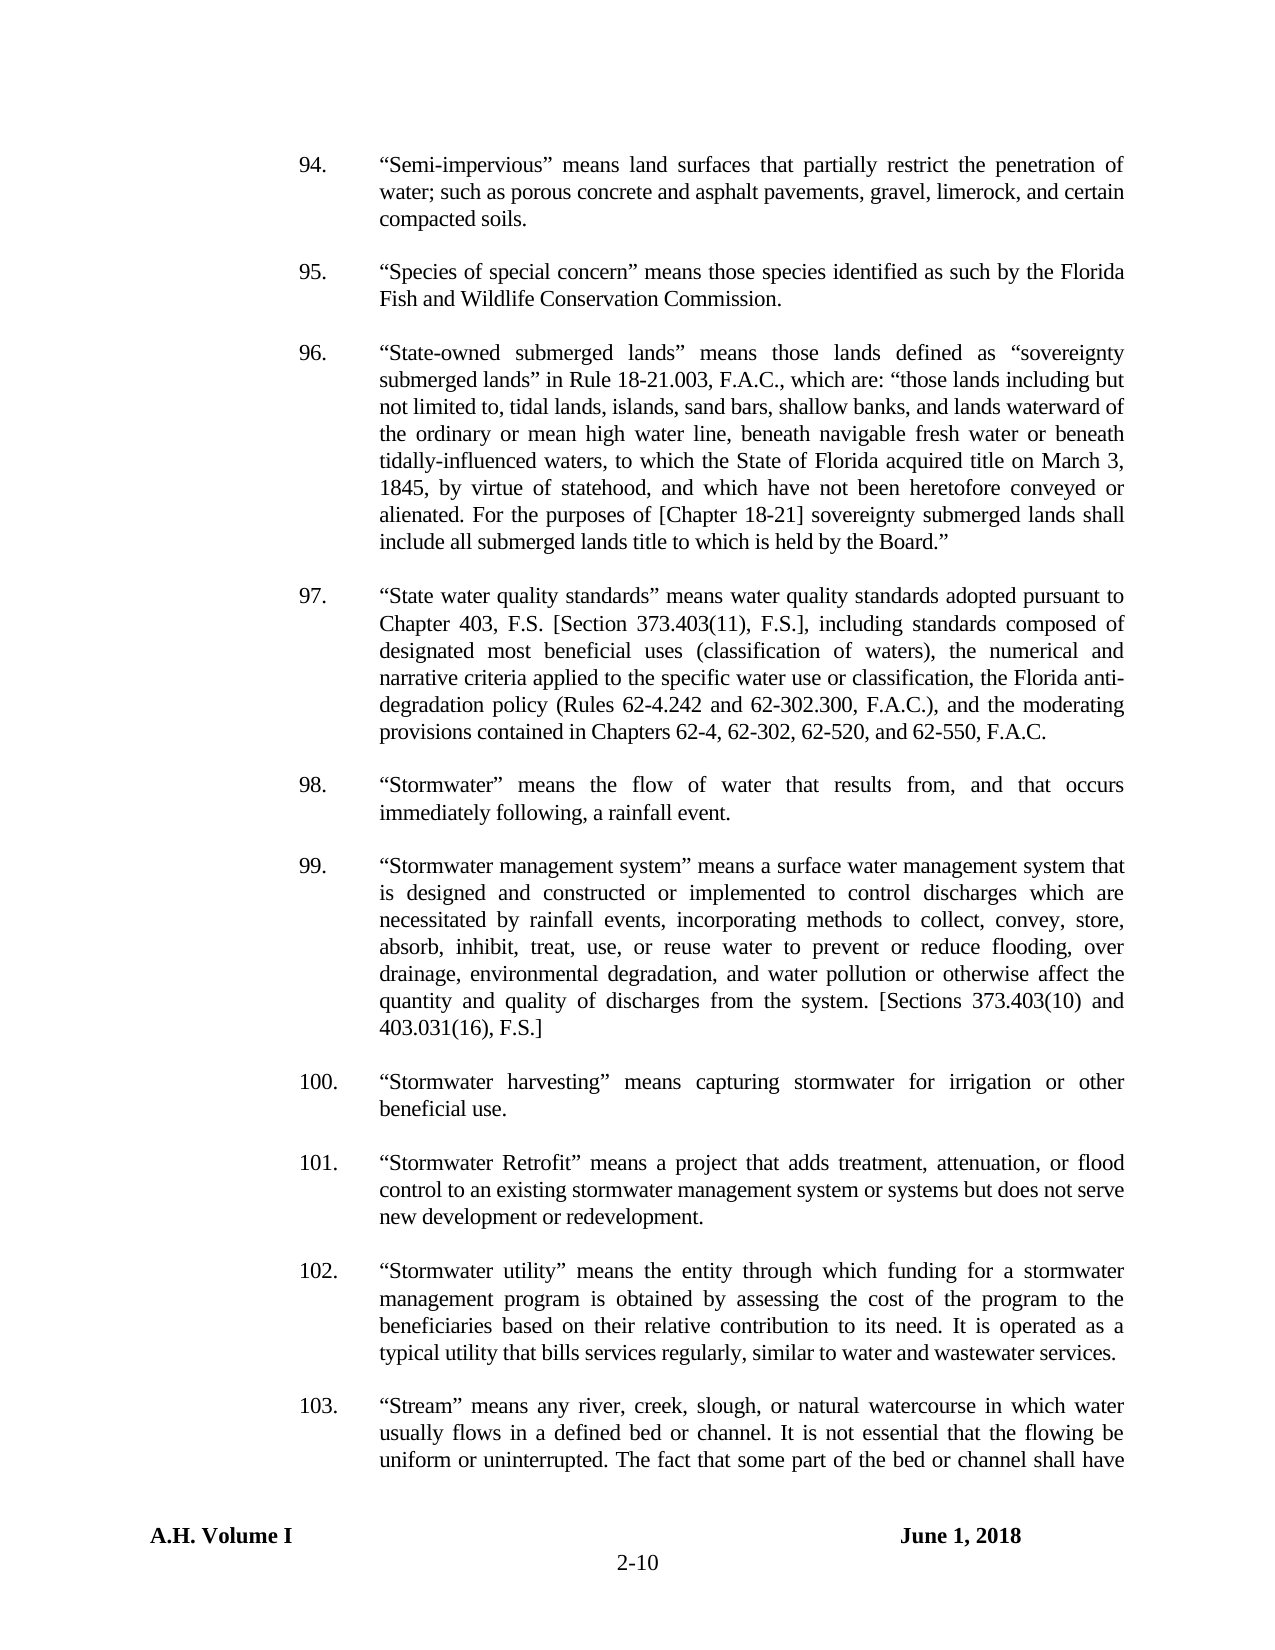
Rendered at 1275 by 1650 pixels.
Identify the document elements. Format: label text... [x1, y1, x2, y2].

list 101. “Stormwater Retrofit” means a project that adds treatment, attenuation, or flood control to an existing stormwater management system or systems but does not serve new development or redevelopment. [299, 1148, 1125, 1230]
list 96. “State-owned submerged lands” means those lands defined as “sovereignty submerged lands” in Rule 18-21.003, F.A.C., which are: “those lands including but not limited to, tidal lands, islands, sand bars, shallow banks, and lands waterward of the ordinary or mean high water line, beneath navigable fresh water or beneath tidally-influenced waters, to which the State of Florida acquired title on March 3, 1845, by virtue of statehood, and which have not been heretofore conveyed or alienated. For the purposes of [Chapter 18-21] sovereignty submerged lands shall include all submerged lands title to which is held by the Board.” [299, 338, 1125, 555]
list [299, 1391, 1125, 1473]
list 95. “Species of special concern” means those species identified as such by the Florida Fish and Wildlife Conservation Commission. [299, 258, 1125, 312]
list 94. “Semi-impervious” means land surfaces that partially restrict the penetration of water; such as porous concrete and asphalt pavements, gravel, limerock, and certain compacted soils. [299, 150, 1125, 231]
list 100. “Stormwater harvesting” means capturing stormwater for irrigation or other beneficial use. [299, 1067, 1125, 1121]
list 97. “State water quality standards” means water quality standards adopted pursuant to Chapter 403, F.S. [Section 373.403(11), F.S.], including standards composed of designated most beneficial uses (classification of waters), the numerical and narrative criteria applied to the specific water use or classification, the Florida anti-degradation policy (Rules 62-4.242 and 62-302.300, F.A.C.), and the moderating provisions contained in Chapters 62-4, 62-302, 62-520, and 62-550, F.A.C. [299, 582, 1125, 744]
list 102. “Stormwater utility” means the entity through which funding for a stormwater management program is obtained by assessing the cost of the program to the beneficiaries based on their relative contribution to its need. It is operated as a typical utility that bills services regularly, similar to water and wastewater services. [299, 1257, 1125, 1365]
list 99. “Stormwater management system” means a surface water management system that is designed and constructed or implemented to control discharges which are necessitated by rainfall events, incorporating methods to collect, convey, store, absorb, inhibit, treat, use, or reuse water to prevent or reduce flooding, over drainage, environmental degradation, and water pollution or otherwise affect the quantity and quality of discharges from the system. [Sections 373.403(10) and 403.031(16), F.S.] [299, 851, 1125, 1041]
list 98. “Stormwater” means the flow of water that results from, and that occurs immediately following, a rainfall event. [299, 771, 1125, 825]
